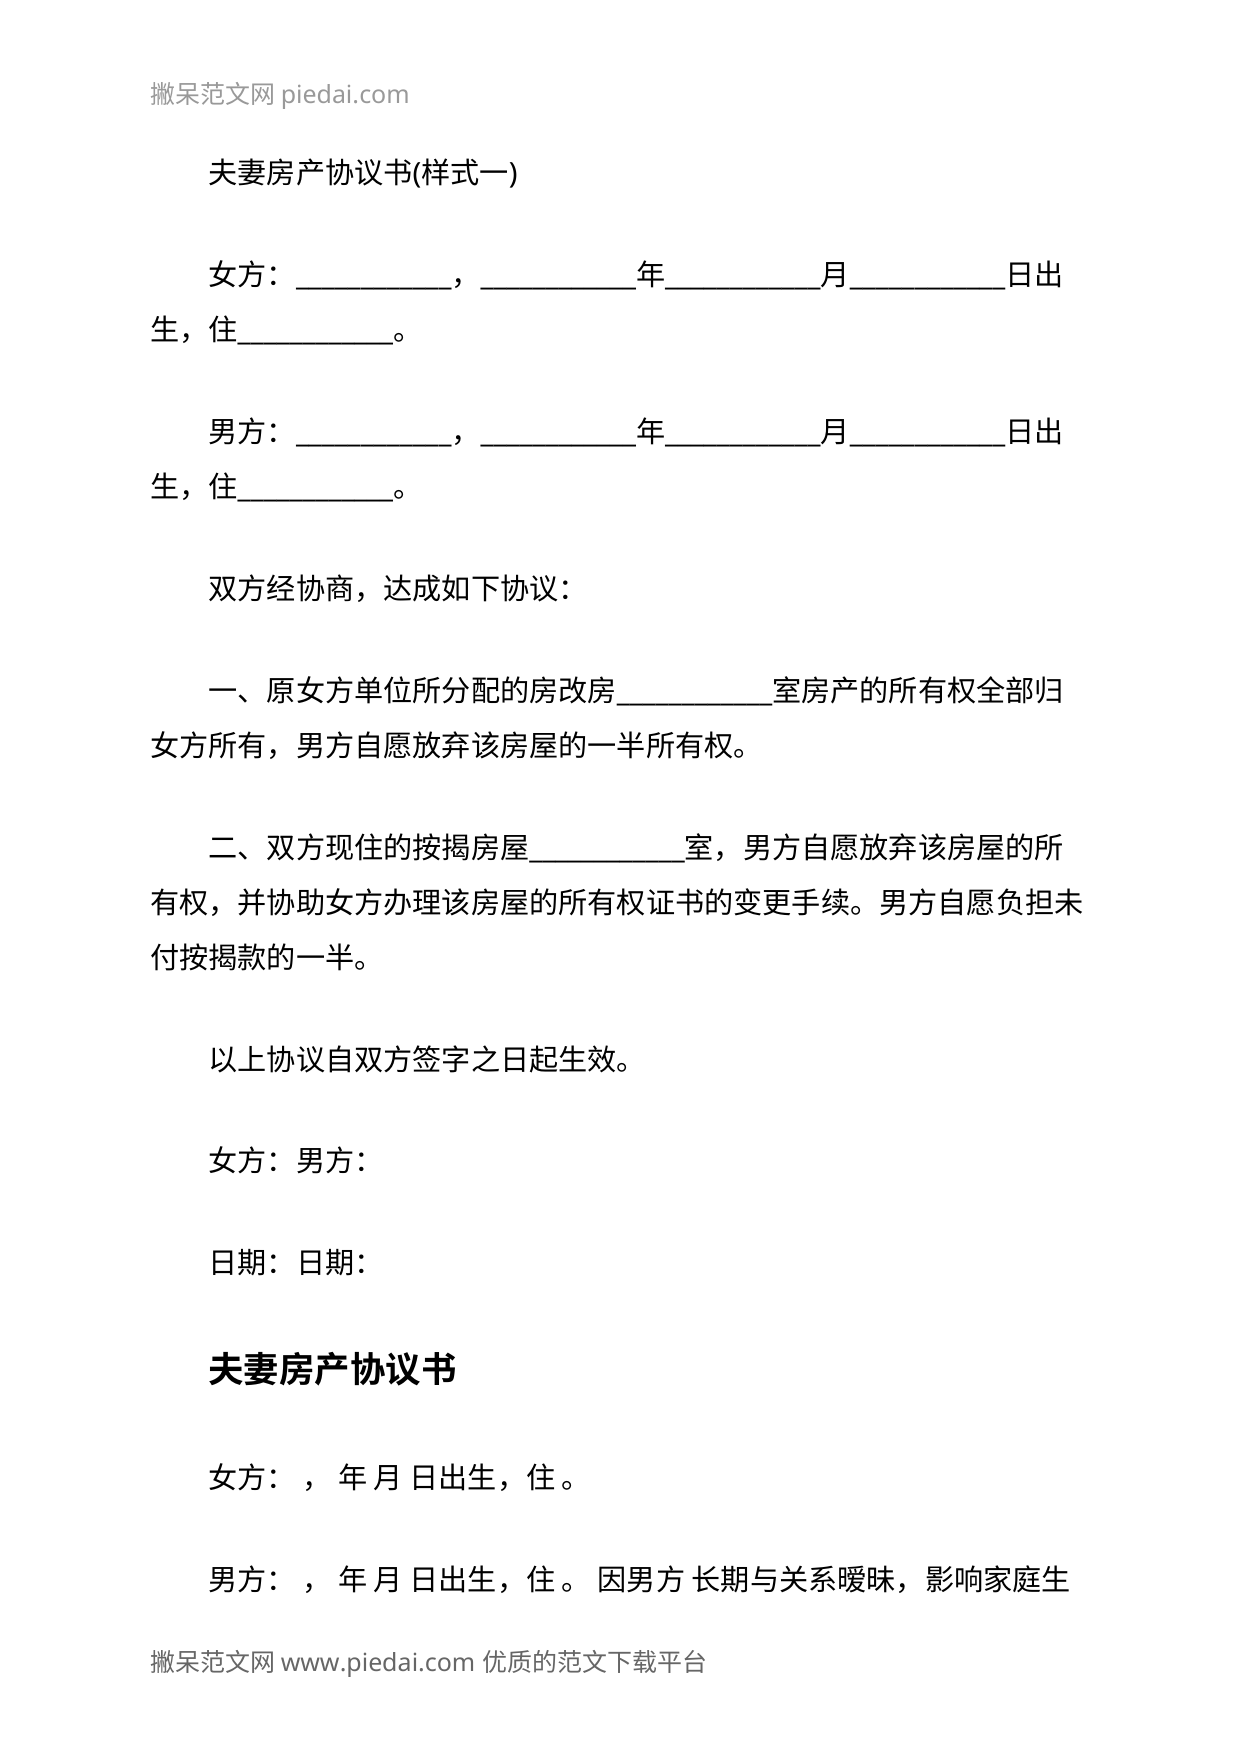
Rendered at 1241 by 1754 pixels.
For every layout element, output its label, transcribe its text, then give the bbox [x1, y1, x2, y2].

text 以上协议自双方签字之日起生效。 [150, 1036, 1090, 1078]
text 女方： ， 年 月 日出生，住 。 [150, 1455, 1090, 1497]
text 日期：日期： [150, 1240, 1090, 1282]
text 女方：男方： [150, 1138, 1090, 1180]
text 一、原女方单位所分配的房改房____________室房产的所有权全部归女方所有，男方自愿放弃该房屋的一半所有权。 [150, 668, 1090, 765]
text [150, 1557, 1090, 1599]
text 双方经协商，达成如下协议： [150, 566, 1090, 608]
text 夫妻房产协议书(样式一) [150, 150, 1090, 192]
text 男方：____________，____________年____________月____________日出生，住____________。 [150, 409, 1090, 506]
text 二、双方现住的按揭房屋____________室，男方自愿放弃该房屋的所有权，并协助女方办理该房屋的所有权证书的变更手续。男方自愿负担未付按揭款的一半。 [150, 824, 1090, 977]
text 女方：____________，____________年____________月____________日出生，住____________。 [150, 252, 1090, 349]
text 夫妻房产协议书 [150, 1341, 1090, 1393]
